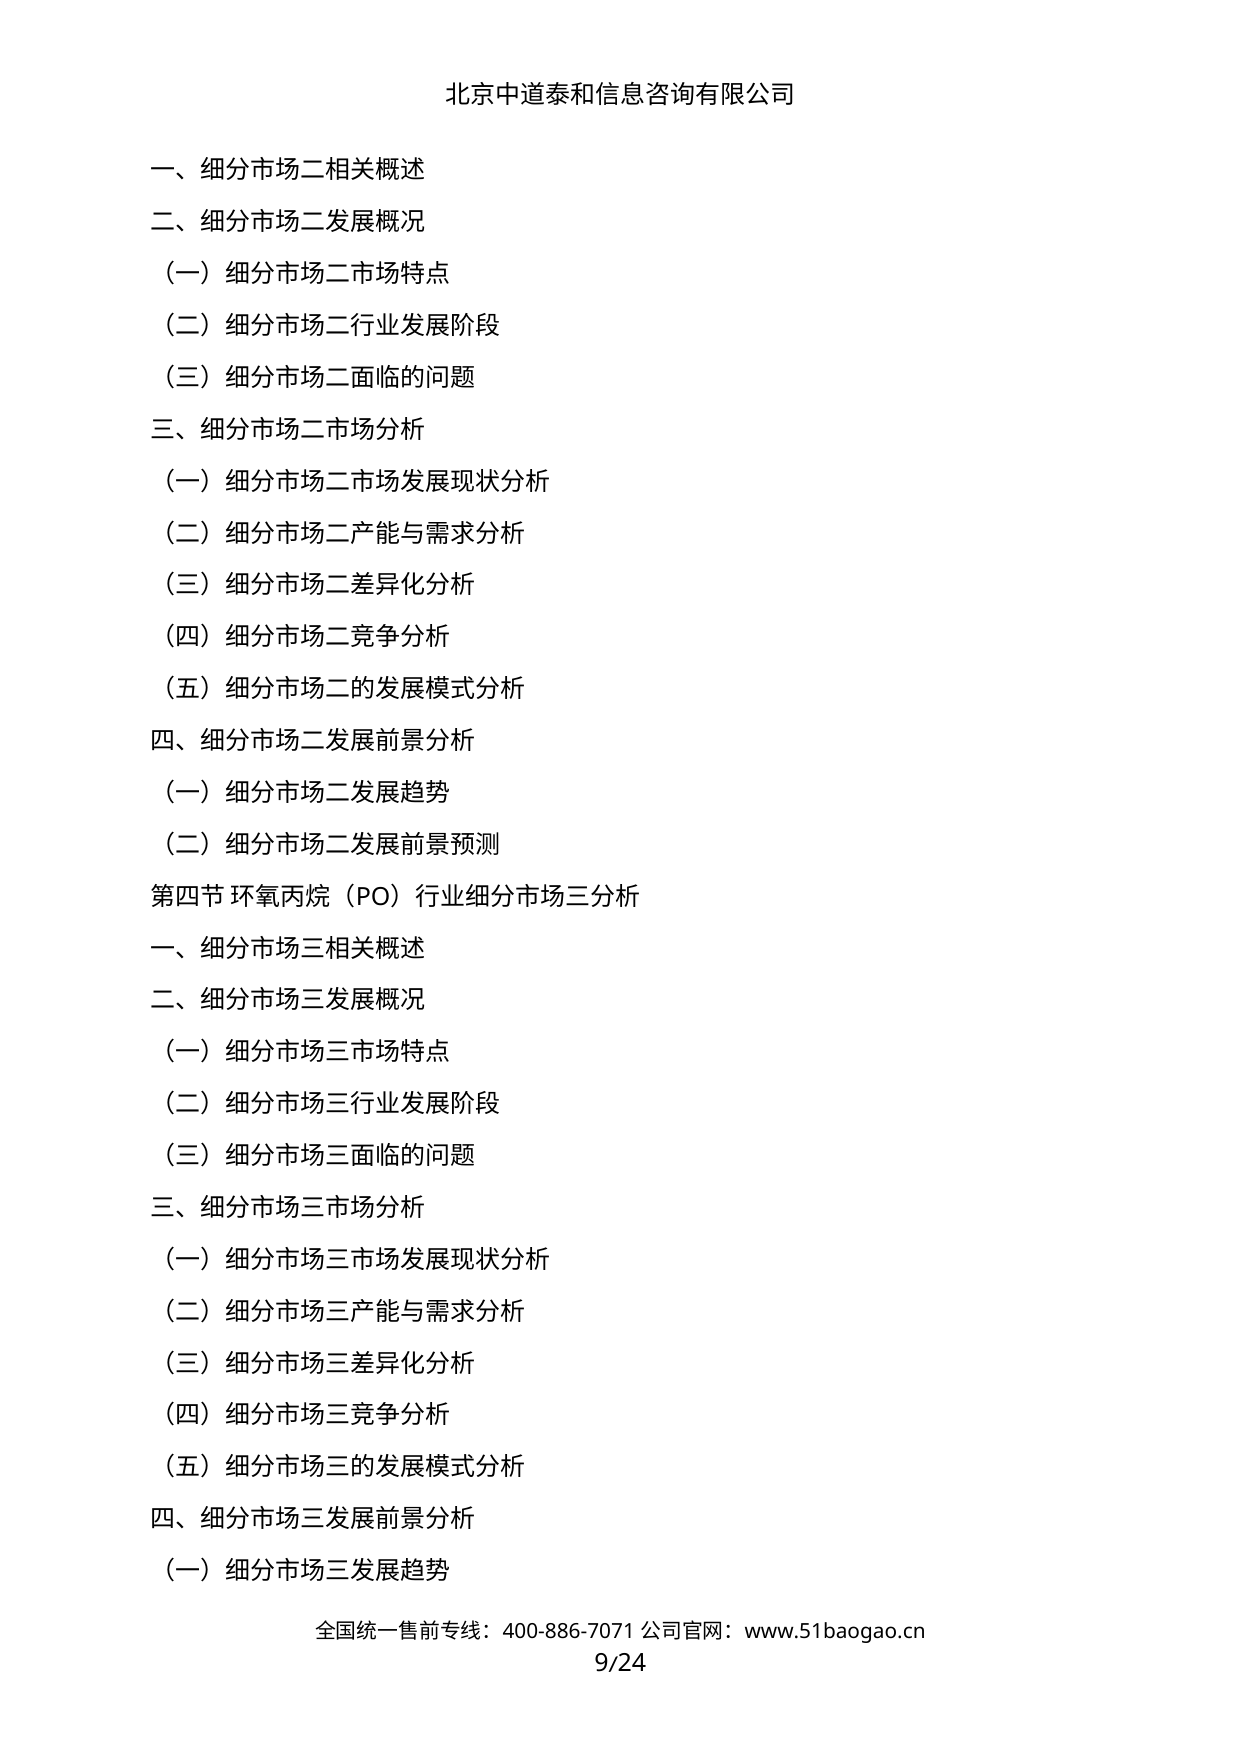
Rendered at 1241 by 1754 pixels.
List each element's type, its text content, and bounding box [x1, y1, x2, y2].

text （一）细分市场三市场特点 [150, 1032, 1090, 1068]
text （二）细分市场二发展前景预测 [150, 824, 1090, 861]
text （四）细分市场三竞争分析 [150, 1395, 1090, 1431]
text 三、细分市场三市场分析 [150, 1187, 1090, 1224]
text （二）细分市场三行业发展阶段 [150, 1084, 1090, 1120]
text （五）细分市场三的发展模式分析 [150, 1447, 1090, 1483]
text （五）细分市场二的发展模式分析 [150, 669, 1090, 705]
text 三、细分市场二市场分析 [150, 409, 1090, 446]
text （二）细分市场二产能与需求分析 [150, 513, 1090, 549]
text （一）细分市场二发展趋势 [150, 772, 1090, 809]
text 二、细分市场二发展概况 [150, 202, 1090, 238]
text 二、细分市场三发展概况 [150, 980, 1090, 1016]
text （一）细分市场三市场发展现状分析 [150, 1239, 1090, 1276]
text 四、细分市场二发展前景分析 [150, 721, 1090, 757]
text （三）细分市场二差异化分析 [150, 565, 1090, 601]
text （三）细分市场三面临的问题 [150, 1136, 1090, 1172]
text （二）细分市场二行业发展阶段 [150, 306, 1090, 342]
text （二）细分市场三产能与需求分析 [150, 1291, 1090, 1327]
text 一、细分市场三相关概述 [150, 928, 1090, 964]
text （三）细分市场二面临的问题 [150, 357, 1090, 394]
text 四、细分市场三发展前景分析 [150, 1499, 1090, 1535]
text （一）细分市场二市场发展现状分析 [150, 461, 1090, 497]
text （一）细分市场三发展趋势 [150, 1551, 1090, 1587]
text 一、细分市场二相关概述 [150, 150, 1090, 186]
text （三）细分市场三差异化分析 [150, 1343, 1090, 1379]
text （一）细分市场二市场特点 [150, 254, 1090, 290]
text 第四节 环氧丙烷（PO）行业细分市场三分析 [150, 876, 1090, 912]
text （四）细分市场二竞争分析 [150, 617, 1090, 653]
